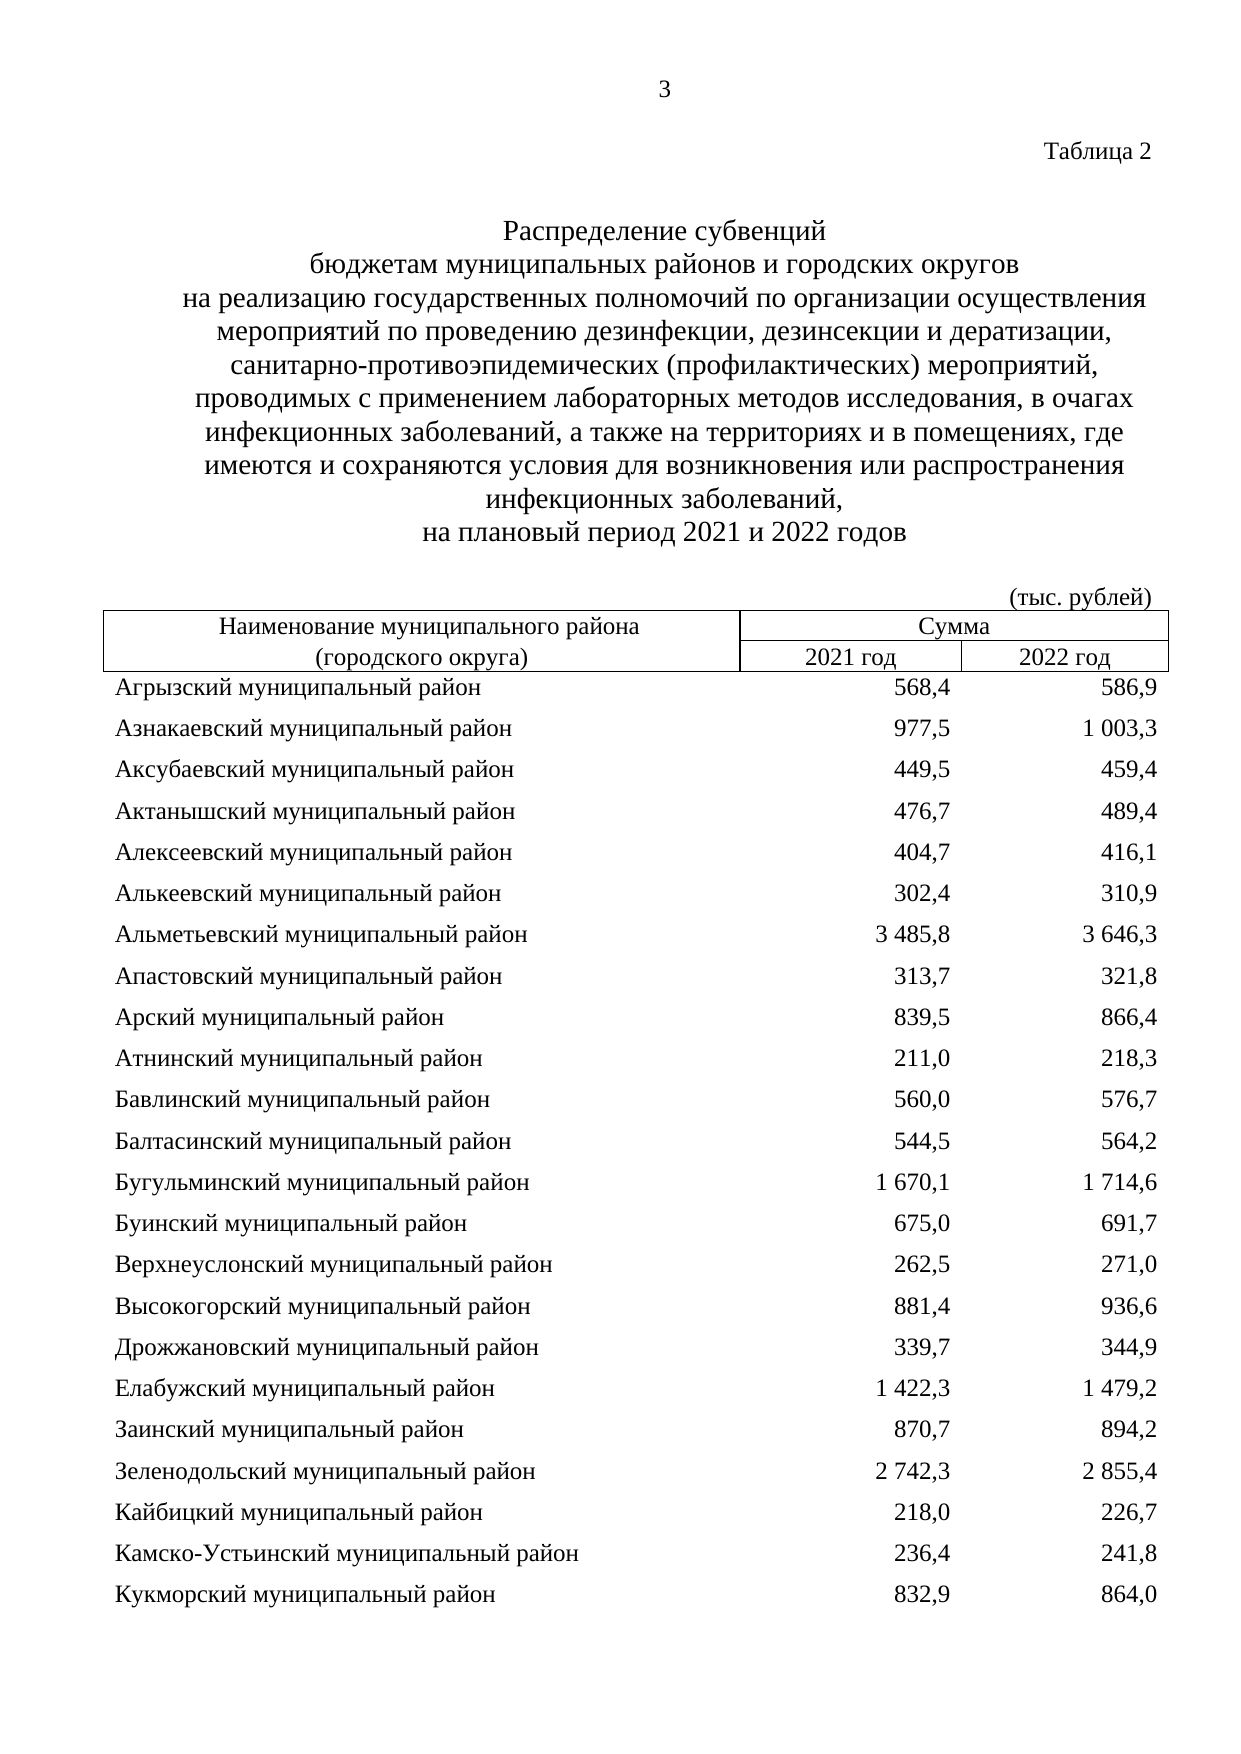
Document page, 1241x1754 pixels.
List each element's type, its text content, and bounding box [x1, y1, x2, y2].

table_cell Аксубаевский муниципальный район [103, 755, 740, 796]
table_cell 1 479,2 [961, 1373, 1168, 1414]
table_cell Алексеевский муниципальный район [103, 837, 740, 878]
table_cell 2022 год [962, 641, 1168, 671]
table_cell 459,4 [961, 755, 1168, 796]
table_header Сумма [741, 611, 1168, 640]
table_cell 271,0 [961, 1250, 1168, 1291]
table_cell 839,5 [740, 1002, 961, 1043]
table_cell 675,0 [740, 1208, 961, 1249]
table_cell Верхнеуслонский муниципальный район [103, 1250, 740, 1291]
table_cell 416,1 [961, 837, 1168, 878]
text Распределение субвенций [177, 213, 1152, 246]
table_cell Альметьевский муниципальный район [103, 920, 740, 961]
table_cell 894,2 [961, 1415, 1168, 1456]
table_cell 977,5 [740, 713, 961, 754]
table_cell 211,0 [740, 1043, 961, 1084]
table_cell 218,3 [961, 1043, 1168, 1084]
table_cell 864,0 [961, 1580, 1168, 1621]
table_cell 881,4 [740, 1291, 961, 1332]
table_cell Дрожжановский муниципальный район [103, 1332, 740, 1373]
table_cell Кукморский муниципальный район [103, 1580, 740, 1621]
table_cell Алькеевский муниципальный район [103, 878, 740, 919]
table_cell 449,5 [740, 755, 961, 796]
table_cell Бугульминский муниципальный район [103, 1167, 740, 1208]
table_cell 404,7 [740, 837, 961, 878]
table_cell Атнинский муниципальный район [103, 1043, 740, 1084]
text Таблица 2 [177, 136, 1152, 165]
text (тыс. рублей) [177, 582, 1152, 610]
table_cell 489,4 [961, 796, 1168, 837]
table_cell Камско-Устьинский муниципальный район [103, 1538, 740, 1579]
table_cell 560,0 [740, 1085, 961, 1126]
table_cell Зеленодольский муниципальный район [103, 1456, 740, 1497]
table_cell Елабужский муниципальный район [103, 1373, 740, 1414]
table_cell 832,9 [740, 1580, 961, 1621]
table_cell 218,0 [740, 1497, 961, 1538]
table_cell Апастовский муниципальный район [103, 961, 740, 1002]
title бюджетам муниципальных районов и городских округов [177, 246, 1152, 280]
table_cell 576,7 [961, 1085, 1168, 1126]
table_cell 476,7 [740, 796, 961, 837]
table_cell 936,6 [961, 1291, 1168, 1332]
table_cell 3 485,8 [740, 920, 961, 961]
table_cell 2 742,3 [740, 1456, 961, 1497]
table_cell 564,2 [961, 1126, 1168, 1167]
table_cell 2021 год [741, 641, 961, 671]
table_cell 544,5 [740, 1126, 961, 1167]
table_cell 344,9 [961, 1332, 1168, 1373]
table_cell Заинский муниципальный район [103, 1415, 740, 1456]
table_cell 2 855,4 [961, 1456, 1168, 1497]
table_cell 568,4 [740, 672, 961, 713]
table_cell 1 670,1 [740, 1167, 961, 1208]
text на реализацию государственных полномочий по организации осуществления мероприятий по проведению дезинфекции, дезинсекции и дератизации, санитарно-противоэпидемических (профилактических) мероприятий, проводимых с применением лабораторных методов исследования, в очагах инфекционных заболеваний, а также на территориях и в помещениях, где имеются и сохраняются условия для возникновения или распространения инфекционных заболеваний, [177, 280, 1152, 514]
table_cell 586,9 [961, 672, 1168, 713]
table_cell 866,4 [961, 1002, 1168, 1043]
table_cell 262,5 [740, 1250, 961, 1291]
table_cell Агрызский муниципальный район [103, 672, 740, 713]
table_cell 302,4 [740, 878, 961, 919]
table_cell 1 422,3 [740, 1373, 961, 1414]
table_cell 226,7 [961, 1497, 1168, 1538]
table_cell 691,7 [961, 1208, 1168, 1249]
table_cell 236,4 [740, 1538, 961, 1579]
table_cell 1 714,6 [961, 1167, 1168, 1208]
table_cell 321,8 [961, 961, 1168, 1002]
text на плановый период 2021 и 2022 годов [177, 514, 1152, 548]
table_header Наименование муниципального района (городского округа) [104, 611, 739, 671]
table_cell 339,7 [740, 1332, 961, 1373]
table_cell Буинский муниципальный район [103, 1208, 740, 1249]
table_cell Бавлинский муниципальный район [103, 1085, 740, 1126]
table_cell Балтасинский муниципальный район [103, 1126, 740, 1167]
table_cell 1 003,3 [961, 713, 1168, 754]
table_cell Высокогорский муниципальный район [103, 1291, 740, 1332]
table_cell Арский муниципальный район [103, 1002, 740, 1043]
table_cell Кайбицкий муниципальный район [103, 1497, 740, 1538]
table_cell Азнакаевский муниципальный район [103, 713, 740, 754]
table_cell 241,8 [961, 1538, 1168, 1579]
table_cell 3 646,3 [961, 920, 1168, 961]
table_cell 870,7 [740, 1415, 961, 1456]
table_cell 313,7 [740, 961, 961, 1002]
table_cell 310,9 [961, 878, 1168, 919]
table_cell Актанышский муниципальный район [103, 796, 740, 837]
